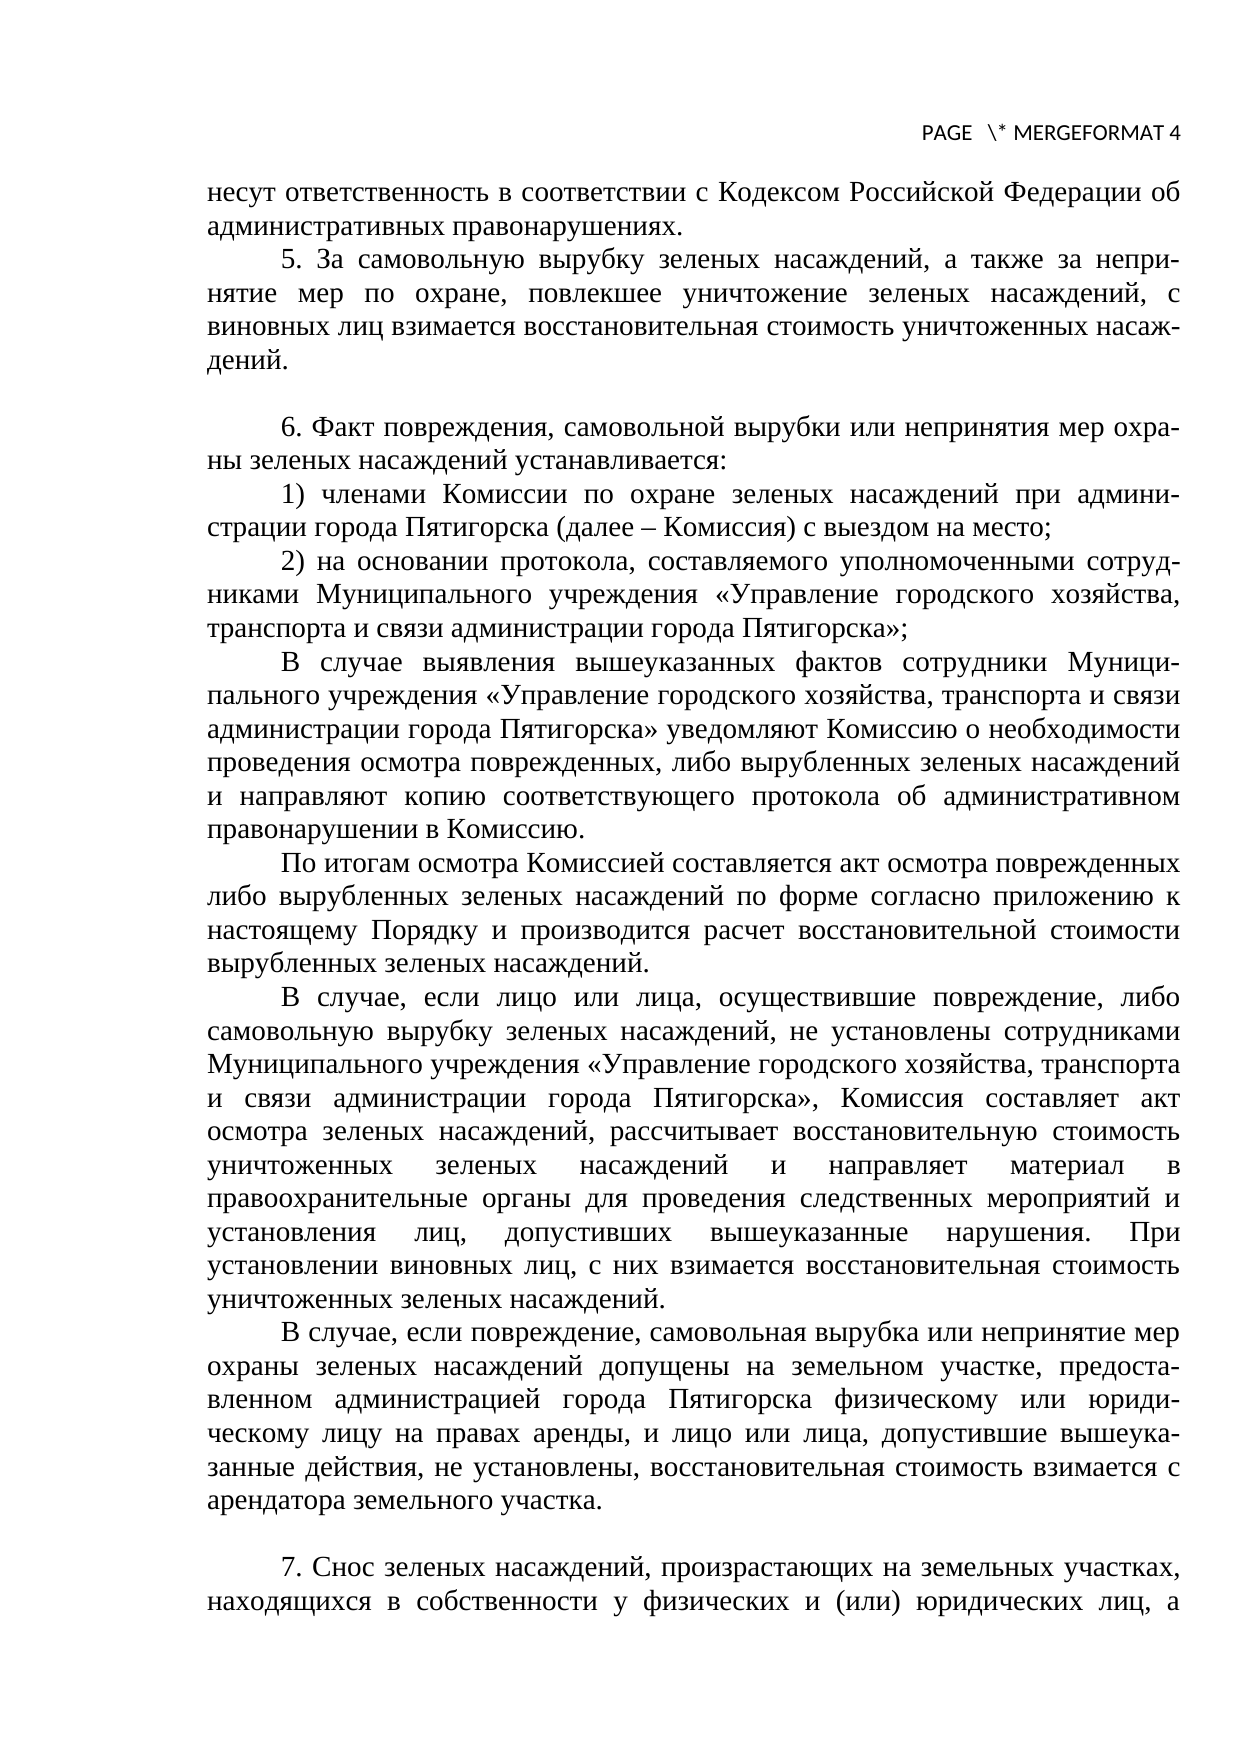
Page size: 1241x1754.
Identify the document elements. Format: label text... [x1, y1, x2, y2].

text В случае выявления вышеуказанных фактов сотрудники Муници-пального учреждения «Управление городского хозяйства, транспорта и связи администрации города Пятигорска» уведомляют Комиссию о необходимости проведения осмотра поврежденных, либо вырубленных зеленых насаждений и направляют копию соответствующего протокола об административном правонарушении в Комиссию. [207, 644, 1181, 845]
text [207, 1549, 1181, 1616]
text В случае, если повреждение, самовольная вырубка или непринятие мер охраны зеленых насаждений допущены на земельном участке, предоста-вленном администрацией города Пятигорска физическому или юриди-ческому лицу на правах аренды, и лицо или лица, допустившие вышеука-занные действия, не установлены, восстановительная стоимость взимается с арендатора земельного участка. [207, 1314, 1181, 1516]
text 1) членами Комиссии по охране зеленых насаждений при админи-страции города Пятигорска (далее – Комиссия) с выездом на место; [207, 476, 1181, 543]
text В случае, если лицо или лица, осуществившие повреждение, либо самовольную вырубку зеленых насаждений, не установлены сотрудниками Муниципального учреждения «Управление городского хозяйства, транспорта и связи администрации города Пятигорска», Комиссия составляет акт осмотра зеленых насаждений, рассчитывает восстановительную стоимость уничтоженных зеленых насаждений и направляет материал в правоохранительные органы для проведения следственных мероприятий и установления лиц, допустивших вышеуказанные нарушения. При установлении виновных лиц, с них взимается восстановительная стоимость уничтоженных зеленых насаждений. [207, 979, 1181, 1314]
text 2) на основании протокола, составляемого уполномоченными сотруд-никами Муниципального учреждения «Управление городского хозяйства, транспорта и связи администрации города Пятигорска»; [207, 543, 1181, 644]
text 6. Факт повреждения, самовольной вырубки или непринятия мер охра-ны зеленых насаждений устанавливается: [207, 409, 1181, 476]
text 5. За самовольную вырубку зеленых насаждений, а также за непри-нятие мер по охране, повлекшее уничтожение зеленых насаждений, с виновных лиц взимается восстановительная стоимость уничтоженных насаж-дений. [207, 241, 1181, 375]
text По итогам осмотра Комиссией составляется акт осмотра поврежденных либо вырубленных зеленых насаждений по форме согласно приложению к настоящему Порядку и производится расчет восстановительной стоимости вырубленных зеленых насаждений. [207, 845, 1181, 979]
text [207, 174, 1181, 241]
